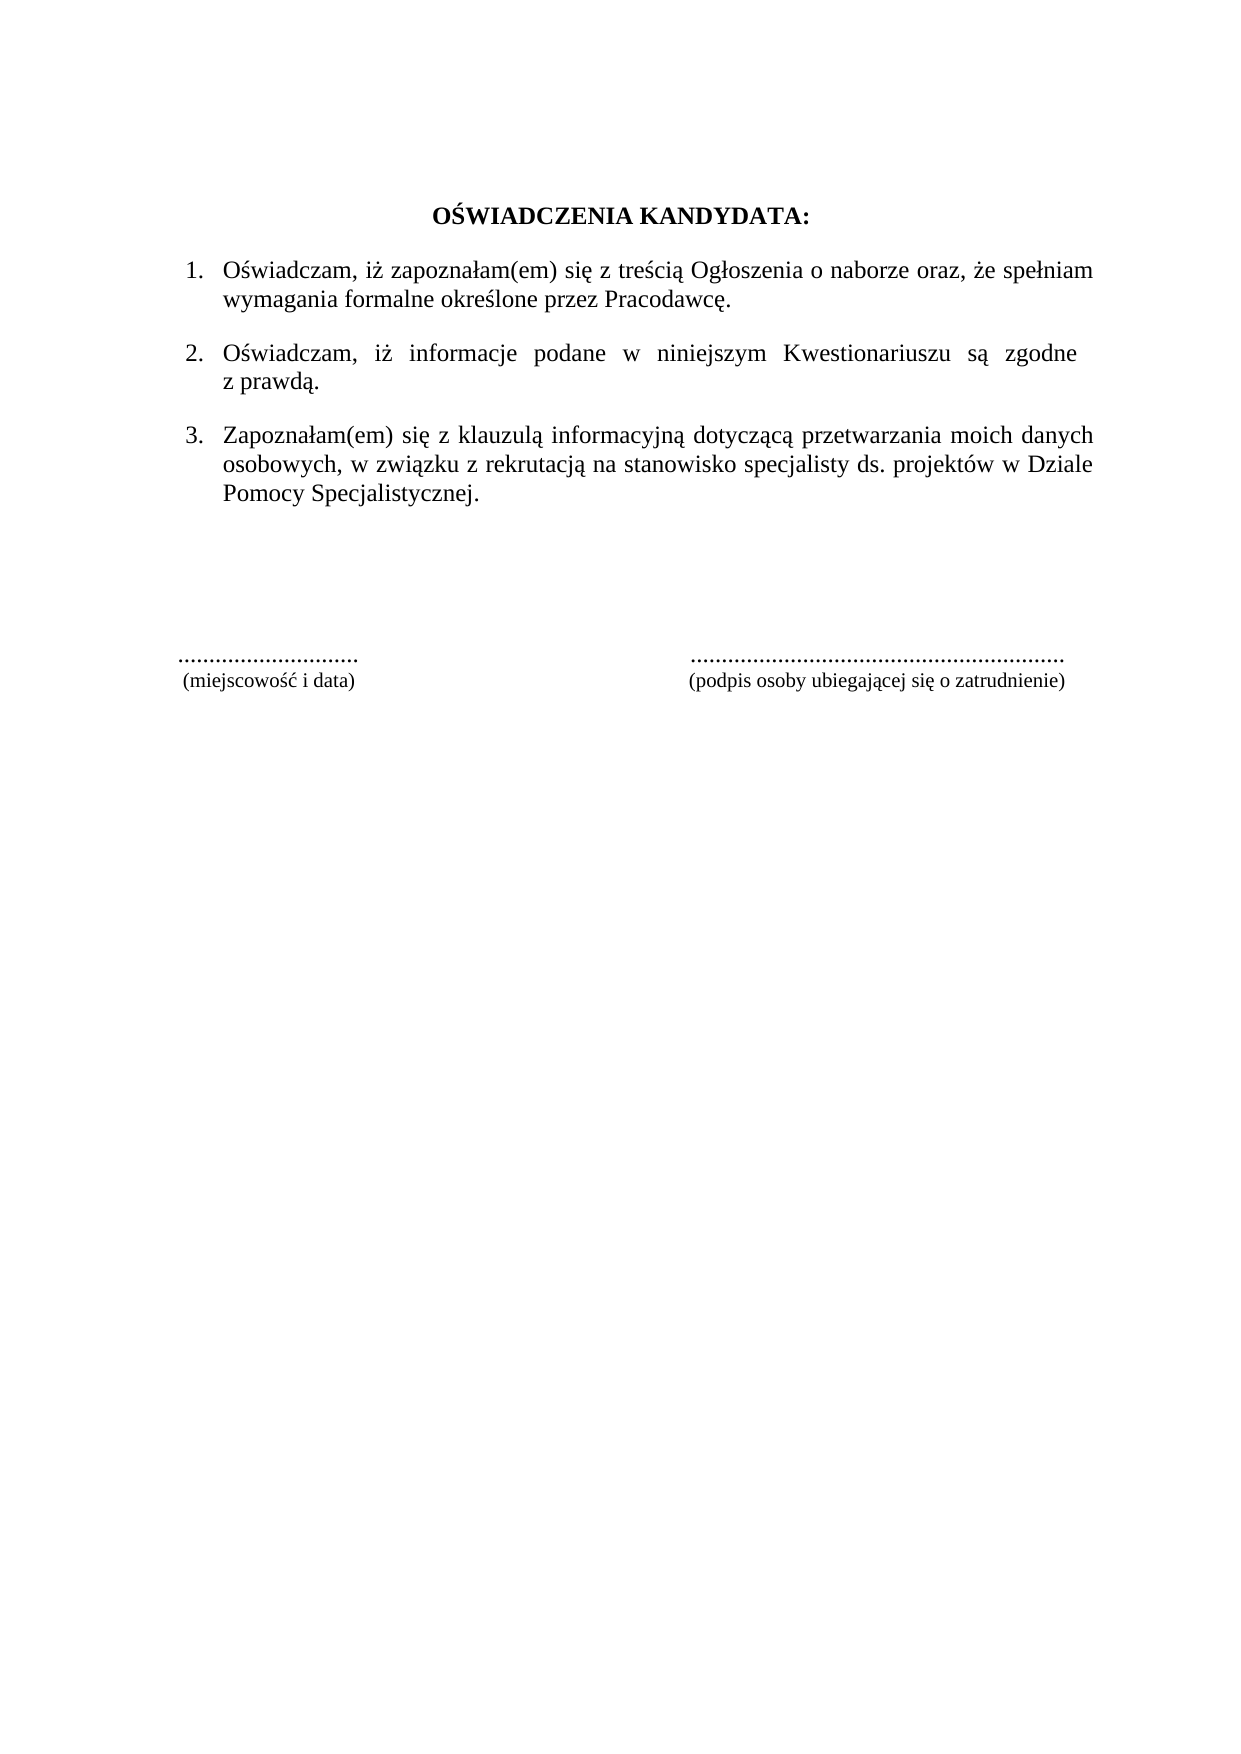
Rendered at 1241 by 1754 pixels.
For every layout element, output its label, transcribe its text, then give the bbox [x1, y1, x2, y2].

text OŚWIADCZENIA KANDYDATA: [148, 201, 1094, 230]
list Oświadczam, iż informacje podane w niniejszym Kwestionariuszu są zgodne z prawdą. [185, 338, 1094, 395]
list Oświadczam, iż zapoznałam(em) się z treścią Ogłoszenia o naborze oraz, że spełniam wymagania formalne określone przez Pracodawcę. [185, 255, 1094, 313]
text ............................. ............................................................ [177, 639, 1092, 668]
text (miejscowość i data) (podpis osoby ubiegającej się o zatrudnienie) [183, 668, 1092, 692]
list Zapoznałam(em) się z klauzulą informacyjną dotyczącą przetwarzania moich danych osobowych, w związku z rekrutacją na stanowisko specjalisty ds. projektów w Dziale Pomocy Specjalistycznej. [185, 420, 1094, 506]
